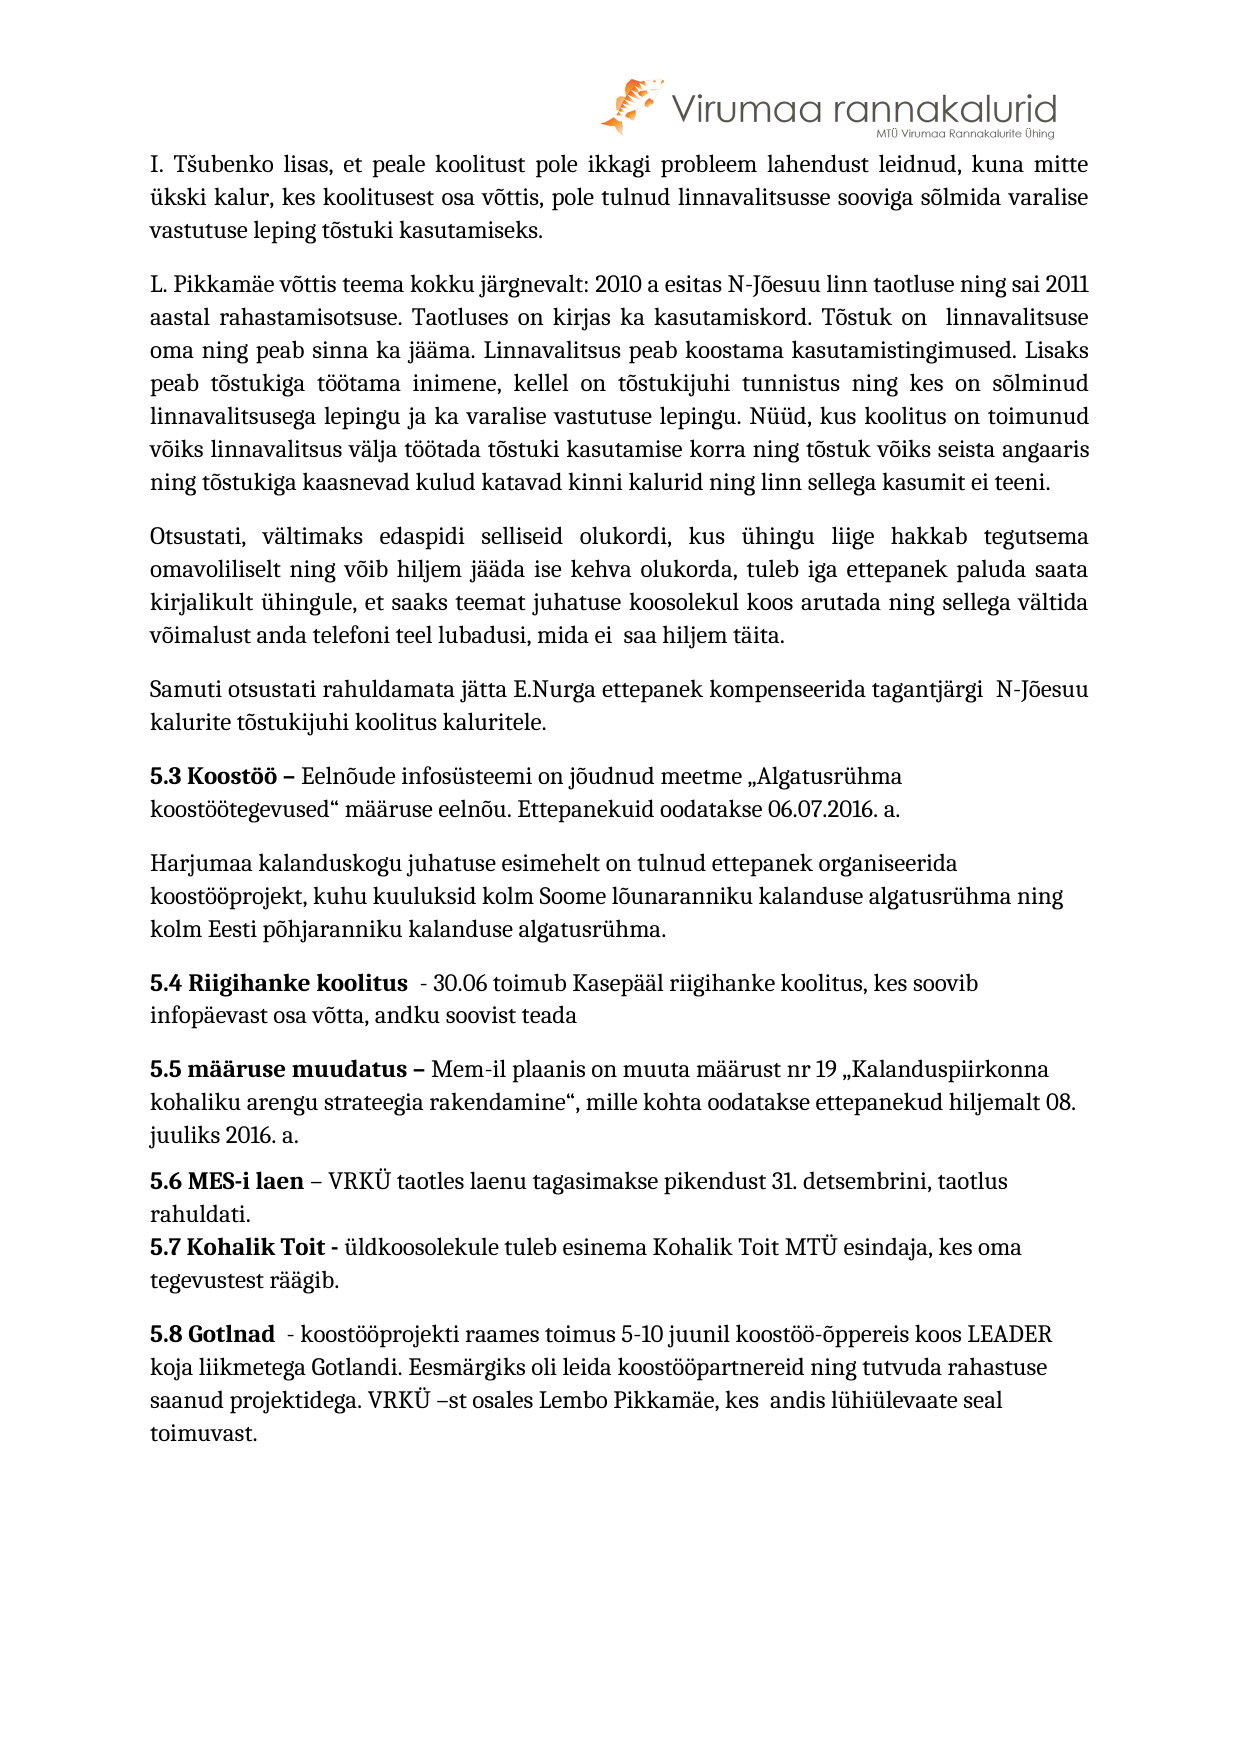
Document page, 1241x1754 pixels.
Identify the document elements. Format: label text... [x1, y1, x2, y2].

text Otsustati, vältimaks edaspidi selliseid olukordi, kus ühingu liige hakkab tegutsema omavoliliselt ning võib hiljem jääda ise kehva olukorda, tuleb iga ettepanek paluda saata kirjalikult ühingule, et saaks teemat juhatuse koosolekul koos arutada ning sellega vältida võimalust anda telefoni teel lubadusi, mida ei saa hiljem täita. [150, 522, 1090, 650]
text Samuti otsustati rahuldamata jätta E.Nurga ettepanek kompenseerida tagantjärgi N-Jõesuu kalurite tõstukijuhi koolitus kaluritele. [150, 675, 1090, 737]
text 5.7 Kohalik Toit - üldkoosolekule tuleb esinema Kohalik Toit MTÜ esindaja, kes oma tegevustest räägib. [150, 1233, 1090, 1295]
text I. Tšubenko lisas, et peale koolitust pole ikkagi probleem lahendust leidnud, kuna mitte ükski kalur, kes koolitusest osa võttis, pole tulnud linnavalitsusse sooviga sõlmida varalise vastutuse leping tõstuki kasutamiseks. [150, 150, 1090, 245]
text 5.3 Koostöö – Eelnõude infosüsteemi on jõudnud meetme „Algatusrühma koostöötegevused“ määruse eelnõu. Ettepanekuid oodatakse 06.07.2016. a. [150, 762, 1090, 823]
text Harjumaa kalanduskogu juhatuse esimehelt on tulnud ettepanek organiseerida koostööprojekt, kuhu kuuluksid kolm Soome lõunaranniku kalanduse algatusrühma ning kolm Eesti põhjaranniku kalanduse algatusrühma. [150, 848, 1090, 943]
text 5.4 Riigihanke koolitus - 30.06 toimub Kasepääl riigihanke koolitus, kes soovib infopäevast osa võtta, andku soovist teada [150, 968, 1090, 1030]
picture [594, 73, 1091, 141]
text L. Pikkamäe võttis teema kokku järgnevalt: 2010 a esitas N-Jõesuu linn taotluse ning sai 2011 aastal rahastamisotsuse. Taotluses on kirjas ka kasutamiskord. Tõstuk on linnavalitsuse oma ning peab sinna ka jääma. Linnavalitsus peab koostama kasutamistingimused. Lisaks peab tõstukiga töötama inimene, kellel on tõstukijuhi tunnistus ning kes on sõlminud linnavalitsusega lepingu ja ka varalise vastutuse lepingu. Nüüd, kus koolitus on toimunud võiks linnavalitsus välja töötada tõstuki kasutamise korra ning tõstuk võiks seista angaaris ning tõstukiga kaasnevad kulud katavad kinni kalurid ning linn sellega kasumit ei teeni. [150, 270, 1090, 497]
text 5.8 Gotlnad - koostööprojekti raames toimus 5-10 juunil koostöö-õppereis koos LEADER koja liikmetega Gotlandi. Eesmärgiks oli leida koostööpartnereid ning tutvuda rahastuse saanud projektidega. VRKÜ –st osales Lembo Pikkamäe, kes andis lühiülevaate seal toimuvast. [150, 1320, 1090, 1448]
text 5.6 MES-i laen – VRKÜ taotles laenu tagasimakse pikendust 31. detsembrini, taotlus rahuldati. [150, 1167, 1090, 1229]
text 5.5 määruse muudatus – Mem-il plaanis on muuta määrust nr 19 „Kalanduspiirkonna kohaliku arengu strateegia rakendamine“, mille kohta oodatakse ettepanekud hiljemalt 08. juuliks 2016. a. [150, 1055, 1090, 1150]
